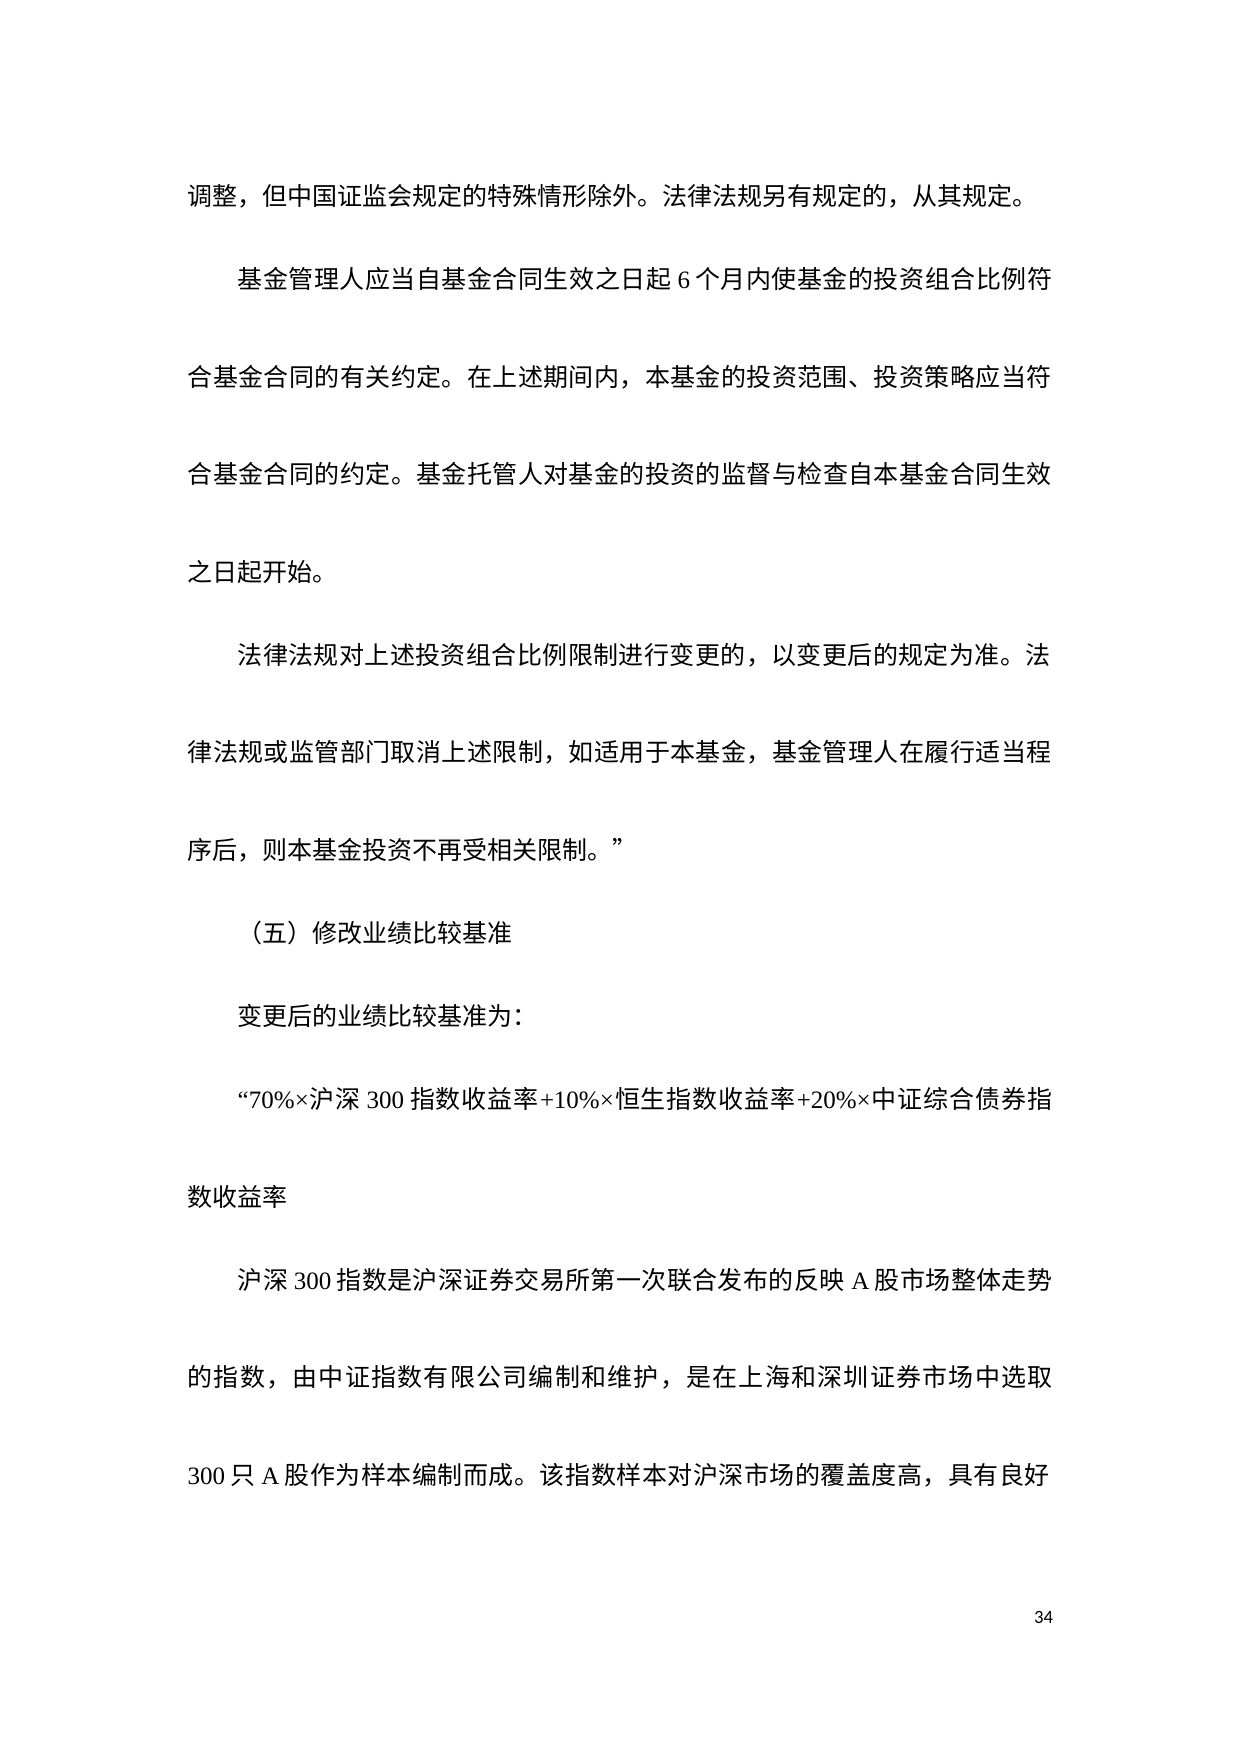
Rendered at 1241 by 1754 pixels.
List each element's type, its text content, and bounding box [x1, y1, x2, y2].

text （五）修改业绩比较基准 [187, 899, 1053, 964]
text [187, 162, 1053, 227]
text “70%×沪深300指数收益率+10%×恒生指数收益率+20%×中证综合债券指数收益率 [187, 1065, 1053, 1228]
text 法律法规对上述投资组合比例限制进行变更的，以变更后的规定为准。法律法规或监管部门取消上述限制，如适用于本基金，基金管理人在履行适当程序后，则本基金投资不再受相关限制。” [187, 621, 1053, 881]
text 变更后的业绩比较基准为： [187, 982, 1053, 1047]
text 基金管理人应当自基金合同生效之日起6个月内使基金的投资组合比例符合基金合同的有关约定。在上述期间内，本基金的投资范围、投资策略应当符合基金合同的约定。基金托管人对基金的投资的监督与检查自本基金合同生效之日起开始。 [187, 245, 1053, 603]
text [187, 1246, 1053, 1506]
